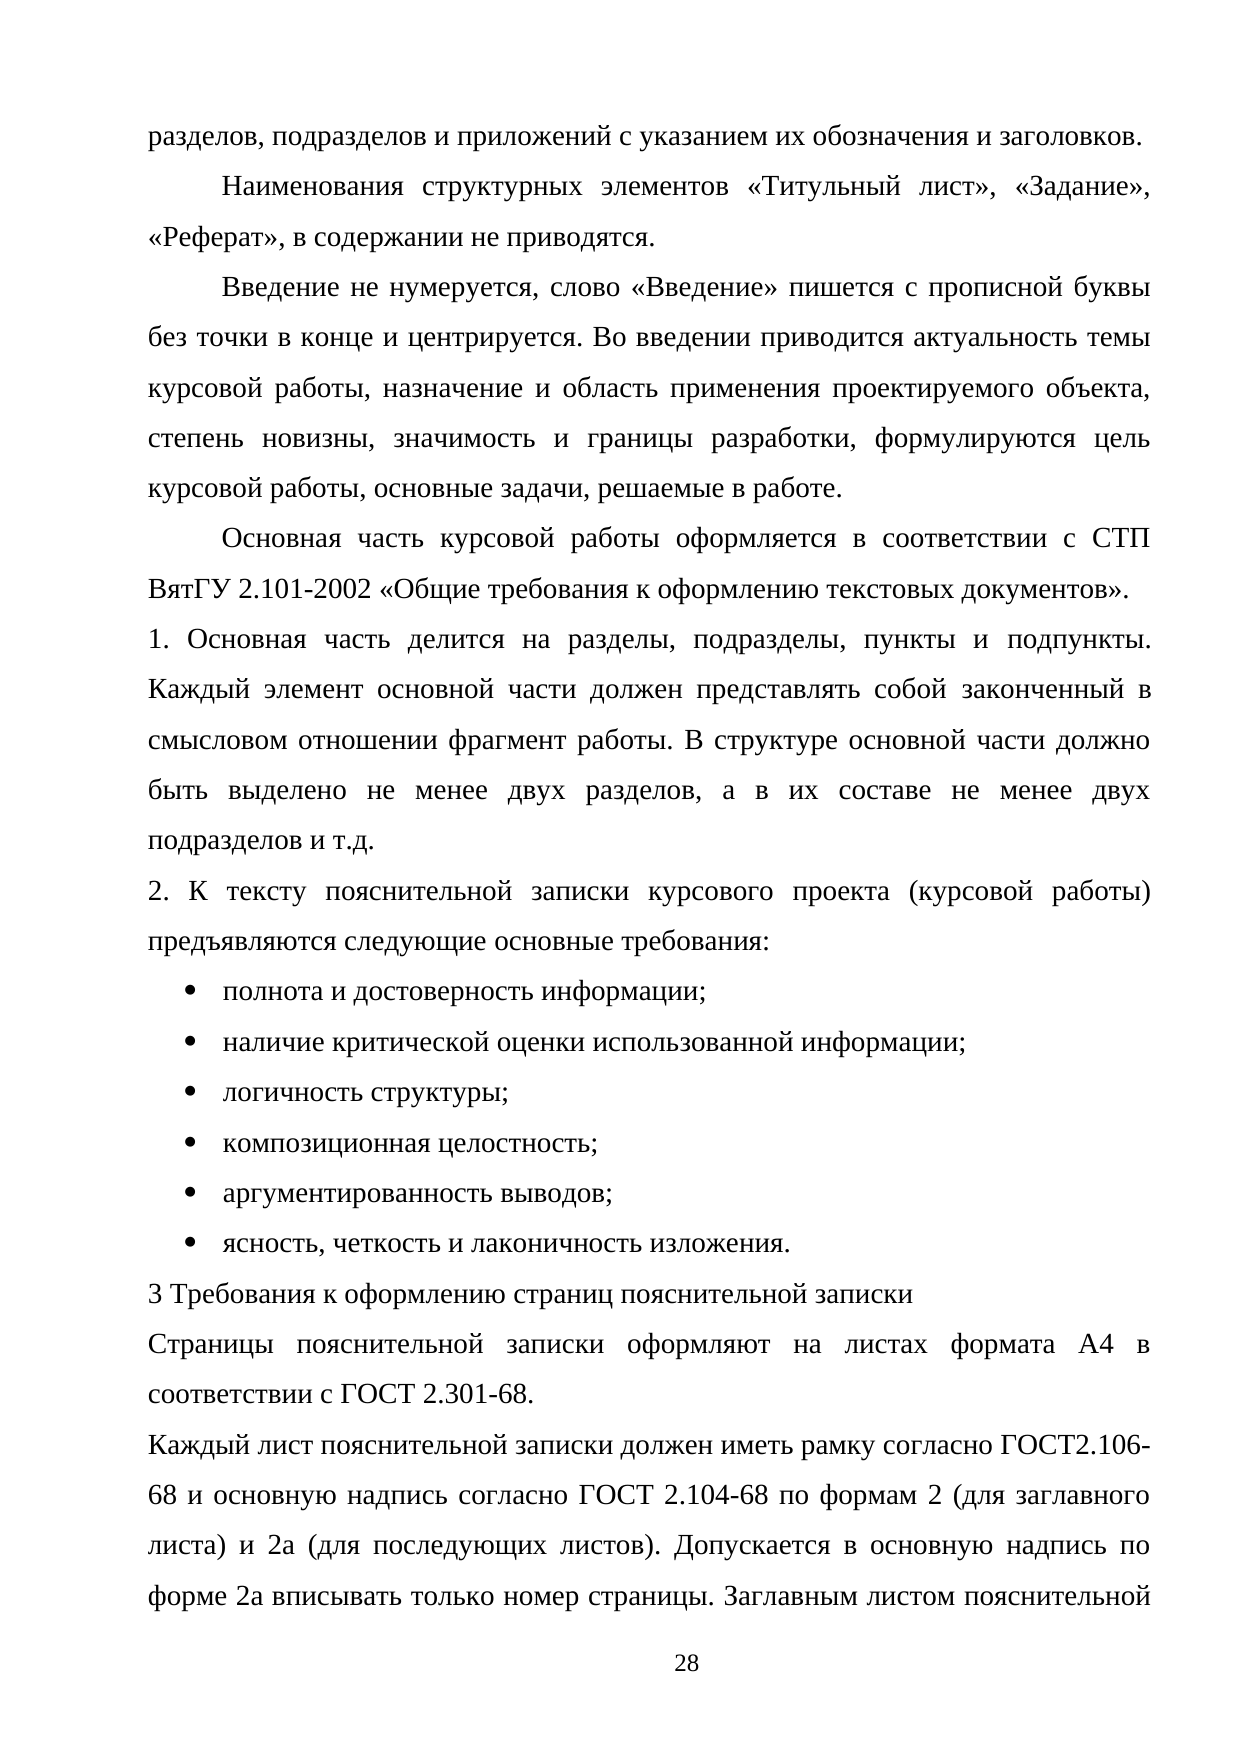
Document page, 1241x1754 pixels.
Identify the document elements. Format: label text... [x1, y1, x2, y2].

text 2. К тексту пояснительной записки курсового проекта (курсовой работы) предъявляются следующие основные требования: [148, 873, 1152, 957]
text 1. Основная часть делится на разделы, подразделы, пункты и подпункты. Каждый элемент основной части должен представлять собой законченный в смысловом отношении фрагмент работы. В структуре основной части должно быть выделено не менее двух разделов, а в их составе не менее двух подразделов и т.д. [148, 621, 1152, 856]
list композиционная целостность; [185, 1125, 1152, 1158]
text Введение не нумеруется, слово «Введение» пишется с прописной буквы без точки в конце и центрируется. Во введении приводится актуальность темы курсовой работы, назначение и область применения проектируемого объекта, степень новизны, значимость и границы разработки, формулируются цель курсовой работы, основные задачи, решаемые в работе. [148, 269, 1152, 504]
list логичность структуры; [185, 1074, 1152, 1108]
text Страницы пояснительной записки оформляют на листах формата А4 в соответствии с ГОСТ 2.301-68. [148, 1326, 1152, 1410]
list аргументированность выводов; [185, 1175, 1152, 1209]
text 3 Требования к оформлению страниц пояснительной записки [148, 1276, 1152, 1309]
text Наименования структурных элементов «Титульный лист», «Задание», «Реферат», в содержании не приводятся. [148, 168, 1152, 252]
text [148, 118, 1152, 152]
list наличие критической оценки использованной информации; [185, 1024, 1152, 1057]
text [148, 1427, 1152, 1611]
text Основная часть курсовой работы оформляется в соответствии с СТП ВятГУ 2.101-2002 «Общие требования к оформлению текстовых документов». [148, 521, 1152, 604]
list полнота и достоверность информации; [185, 973, 1152, 1007]
list ясность, четкость и лаконичность изложения. [185, 1226, 1152, 1259]
